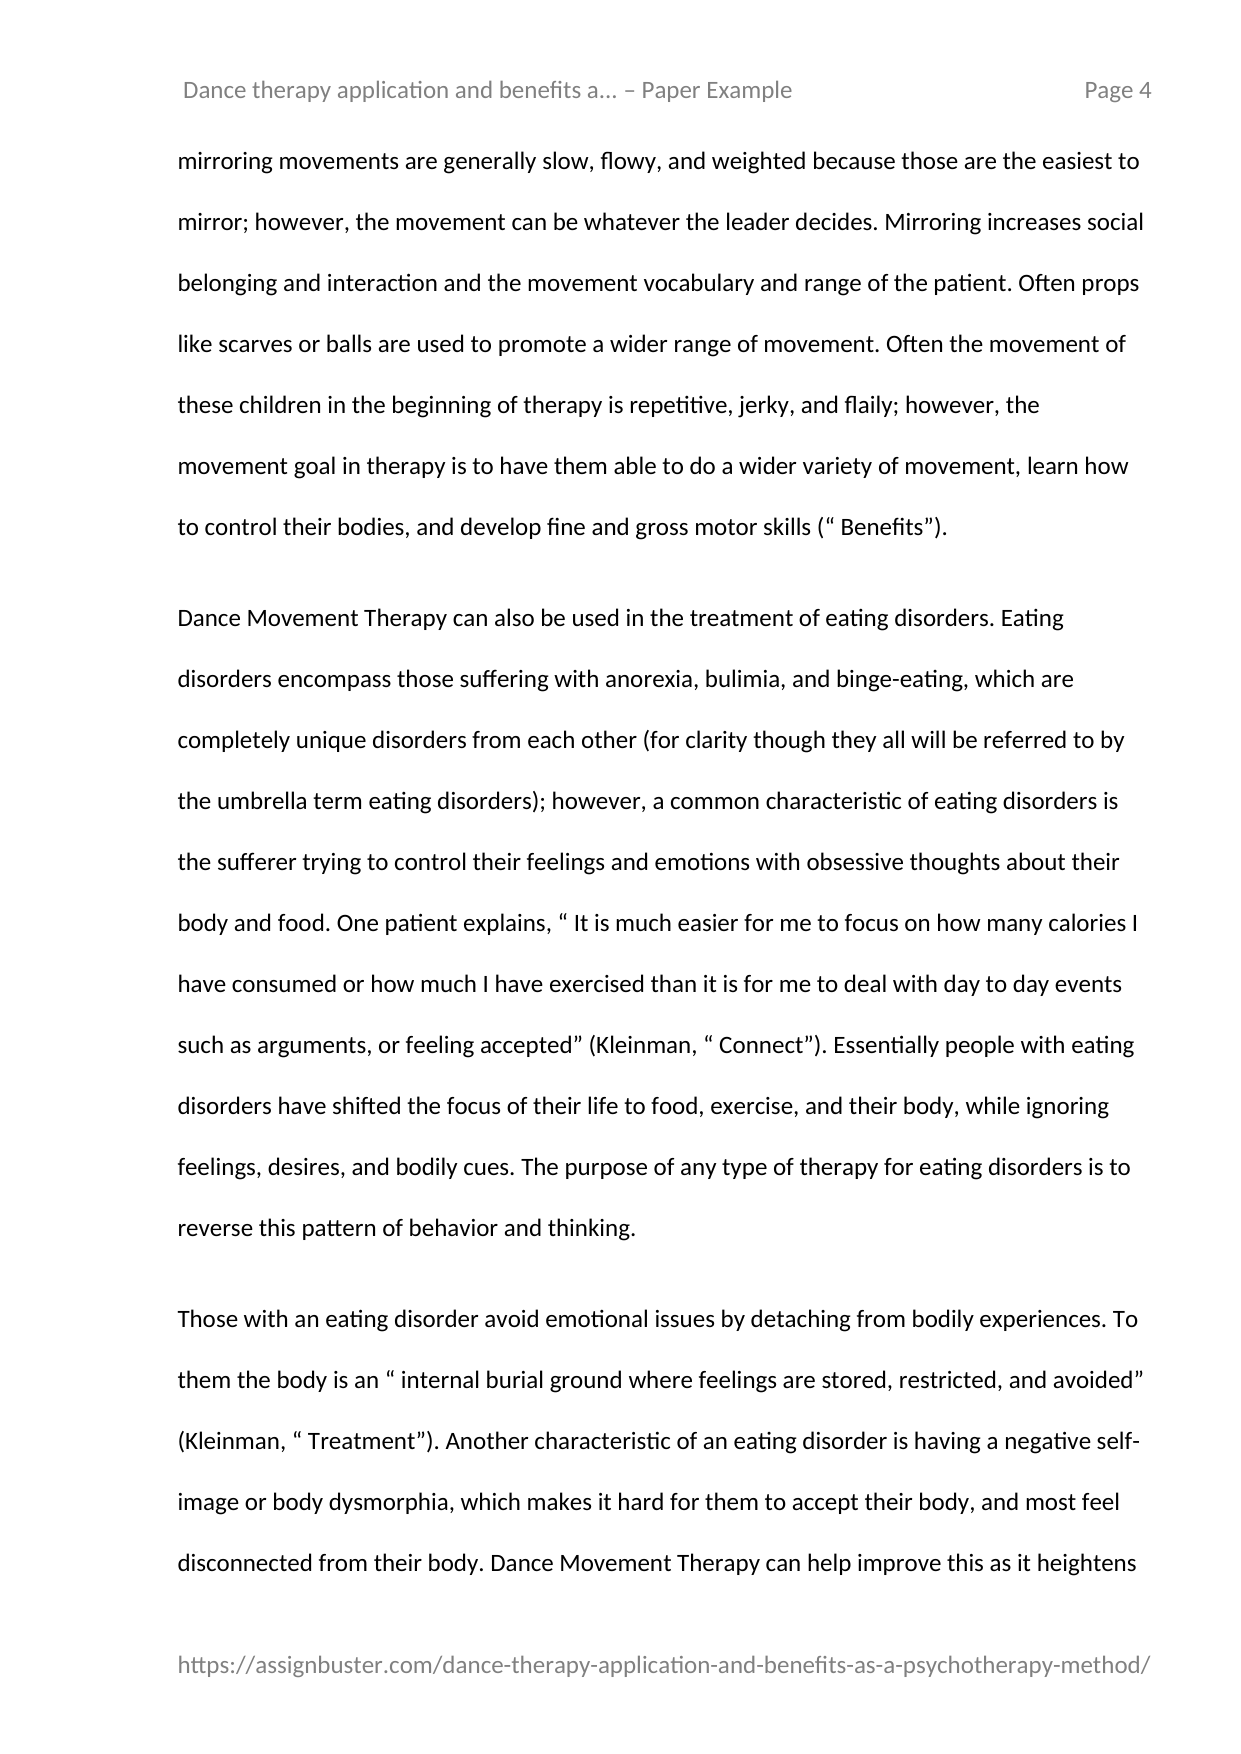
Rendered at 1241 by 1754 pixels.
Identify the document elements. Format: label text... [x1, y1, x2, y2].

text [177, 1303, 1152, 1577]
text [177, 145, 1152, 542]
text Dance Movement Therapy can also be used in the treatment of eating disorders. Eating disorders encompass those suffering with anorexia, bulimia, and binge-eating, which are completely unique disorders from each other (for clarity though they all will be referred to by the umbrella term eating disorders); however, a common characteristic of eating disorders is the sufferer trying to control their feelings and emotions with obsessive thoughts about their body and food. One patient explains, “ It is much easier for me to focus on how many calories I have consumed or how much I have exercised than it is for me to deal with day to day events such as arguments, or feeling accepted” (Kleinman, “ Connect”). Essentially people with eating disorders have shifted the focus of their life to food, exercise, and their body, while ignoring feelings, desires, and bodily cues. The purpose of any type of therapy for eating disorders is to reverse this pattern of behavior and thinking. [177, 602, 1152, 1243]
